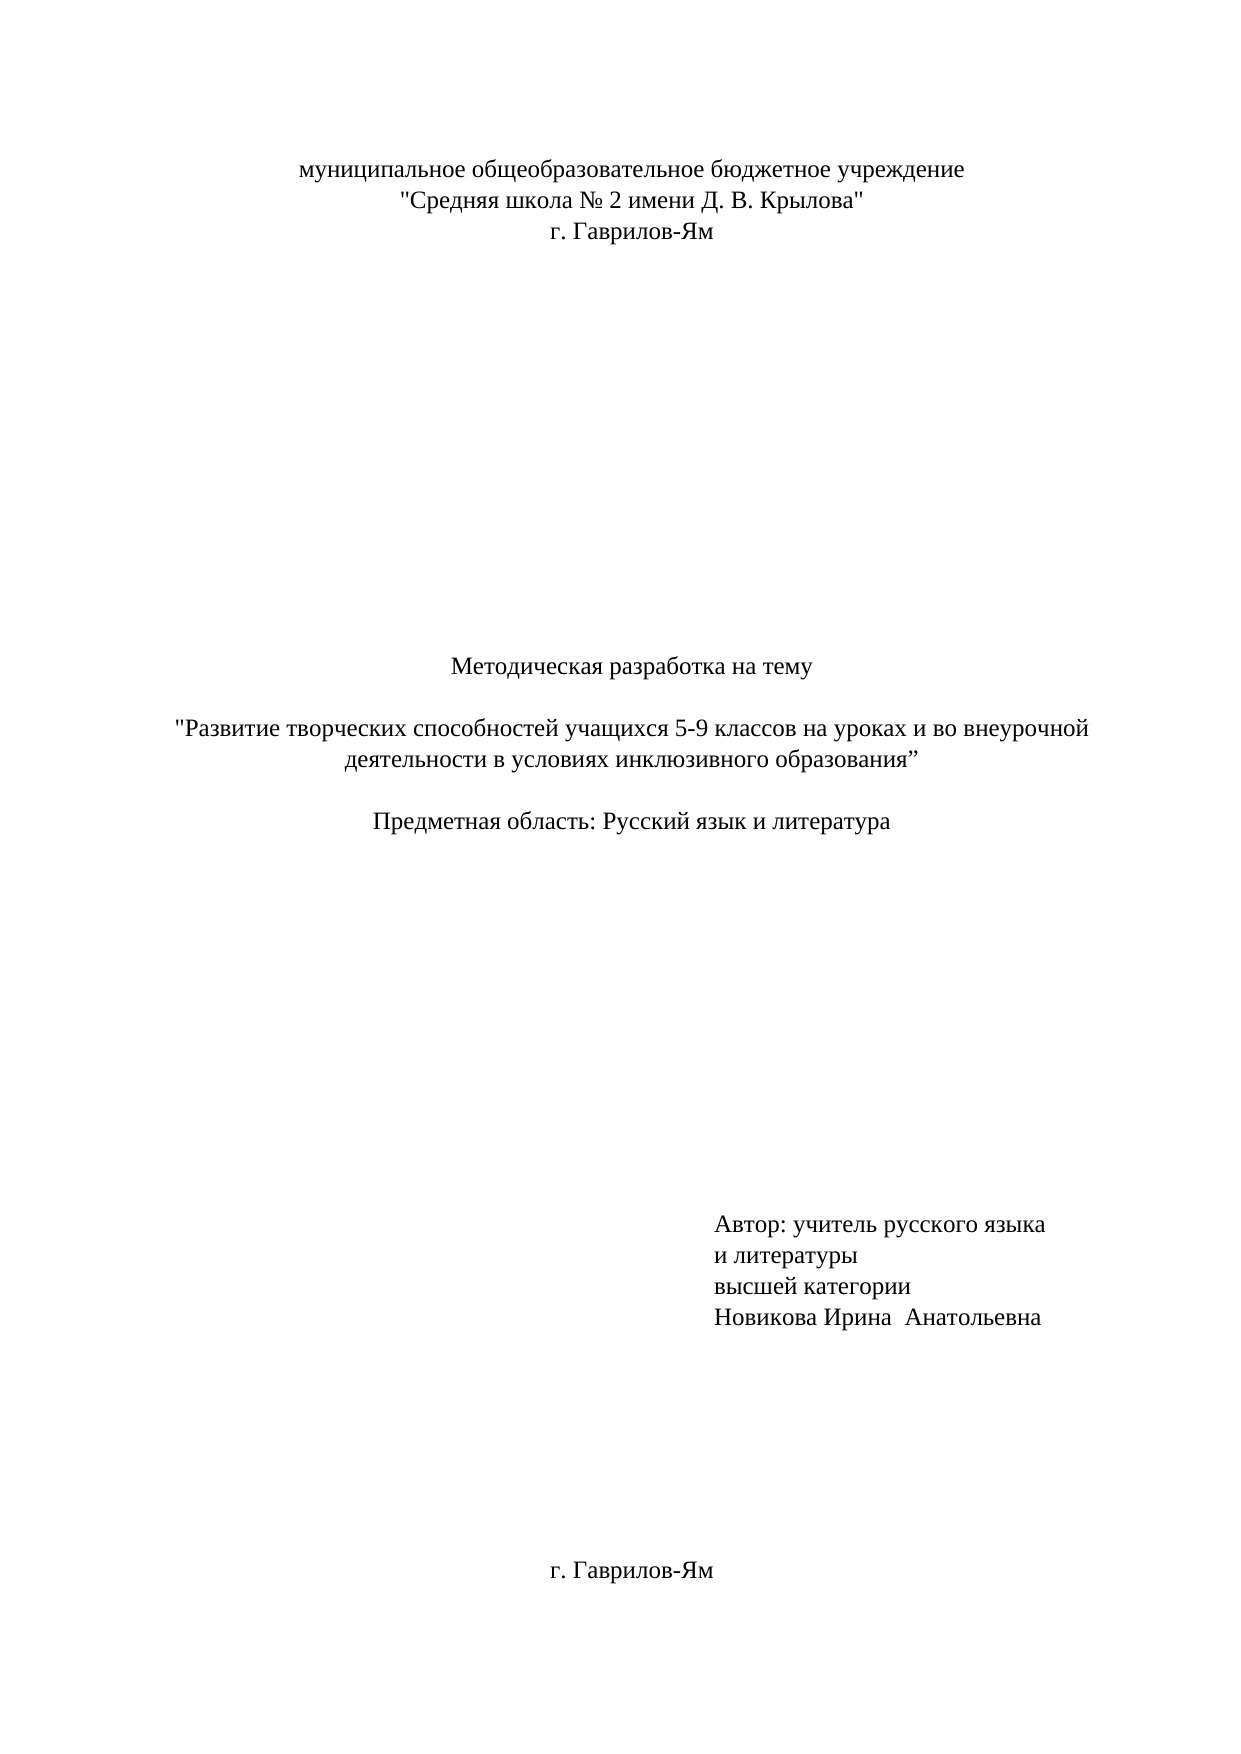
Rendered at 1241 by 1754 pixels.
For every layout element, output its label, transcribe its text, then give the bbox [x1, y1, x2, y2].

text г. Гаврилов-Ям [118, 216, 1145, 245]
text г. Гаврилов-Ям [118, 1555, 1145, 1584]
text Новикова Ирина Анатольевна [714, 1302, 1145, 1331]
text "Средняя школа № 2 имени Д. В. Крылова" [118, 185, 1145, 214]
text муниципальное общеобразовательное бюджетное учреждение [118, 154, 1145, 183]
text высшей категории [714, 1271, 1145, 1300]
text Методическая разработка на тему [118, 651, 1145, 680]
text и литературы [714, 1240, 1145, 1269]
text Предметная область: Русский язык и литература [118, 806, 1145, 835]
text "Развитие творческих способностей учащихся 5-9 классов на уроках и во внеурочной деятельности в условиях инклюзивного образования” [118, 713, 1145, 773]
text Автор: учитель русского языка [714, 1209, 1145, 1238]
